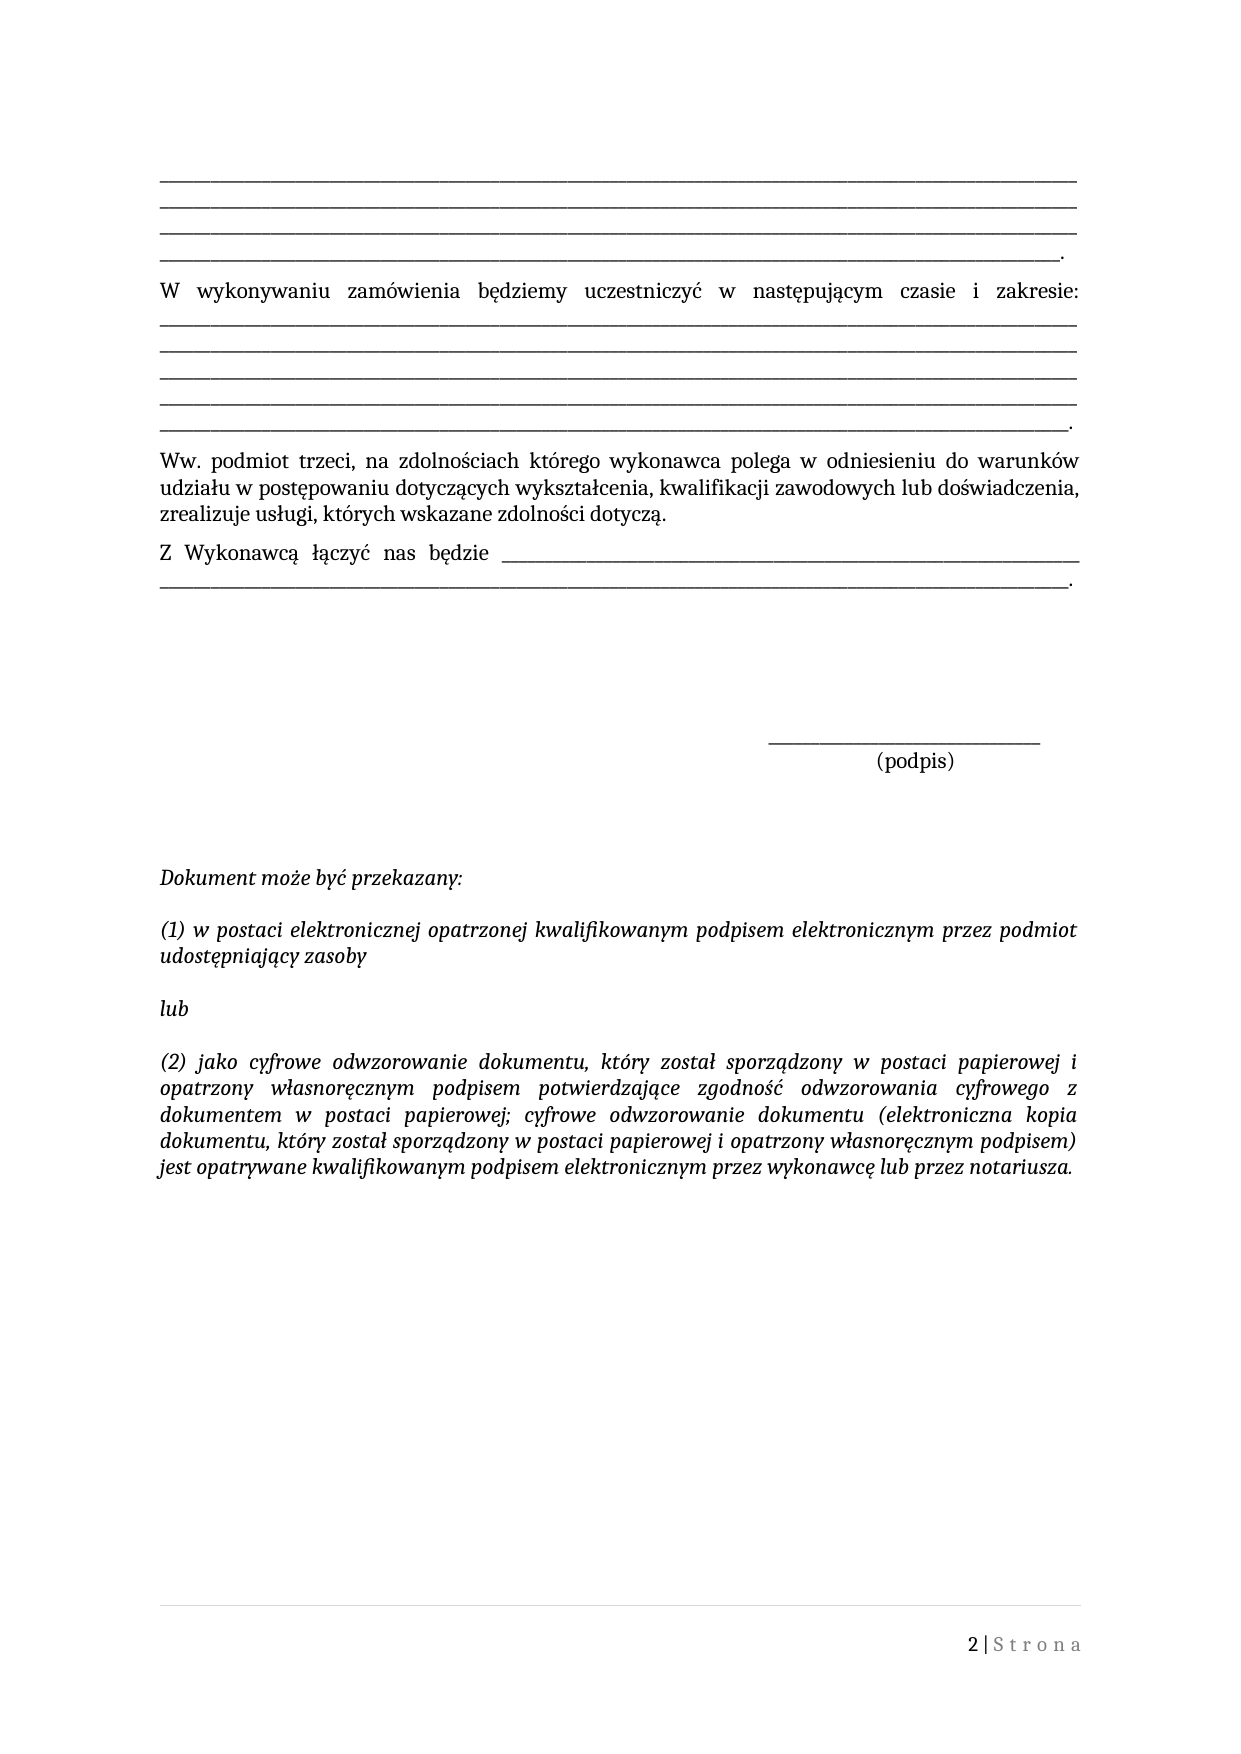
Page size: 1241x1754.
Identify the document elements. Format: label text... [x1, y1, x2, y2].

text Ww. podmiot trzeci, na zdolnościach którego wykonawca polega w odniesieniu do warunków udziału w postępowaniu dotyczących wykształcenia, kwalifikacji zawodowych lub doświadczenia, zrealizuje usługi, których wskazane zdolności dotyczą. [159, 448, 1081, 527]
text Z Wykonawcą łączyć nas będzie ____________________________________________________________________ ___________________________________________________________________________________________________________. [159, 539, 1081, 592]
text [159, 159, 1081, 265]
text ________________________________ (podpis) [750, 721, 1081, 774]
text Dokument może być przekazany: (1) w postaci elektronicznej opatrzonej kwalifikowanym podpisem elektronicznym przez podmiot udostępniający zasoby lub (2) jako cyfrowe odwzorowanie dokumentu, który został sporządzony w postaci papierowej i opatrzony własnoręcznym podpisem potwierdzające zgodność odwzorowania cyfrowego z dokumentem w postaci papierowej; cyfrowe odwzorowanie dokumentu (elektroniczna kopia dokumentu, który został sporządzony w postaci papierowej i opatrzony własnoręcznym podpisem) jest opatrywane kwalifikowanym podpisem elektronicznym przez wykonawcę lub przez notariusza. [159, 864, 1081, 1181]
text W wykonywaniu zamówienia będziemy uczestniczyć w następującym czasie i zakresie: ___________________________________________________________________________________________________________________________________________________________________________________________________________________________________________________________________________________________________________________________________________________________________________________________________________________________________________________________________________________________________________________________________________________________. [159, 277, 1081, 436]
